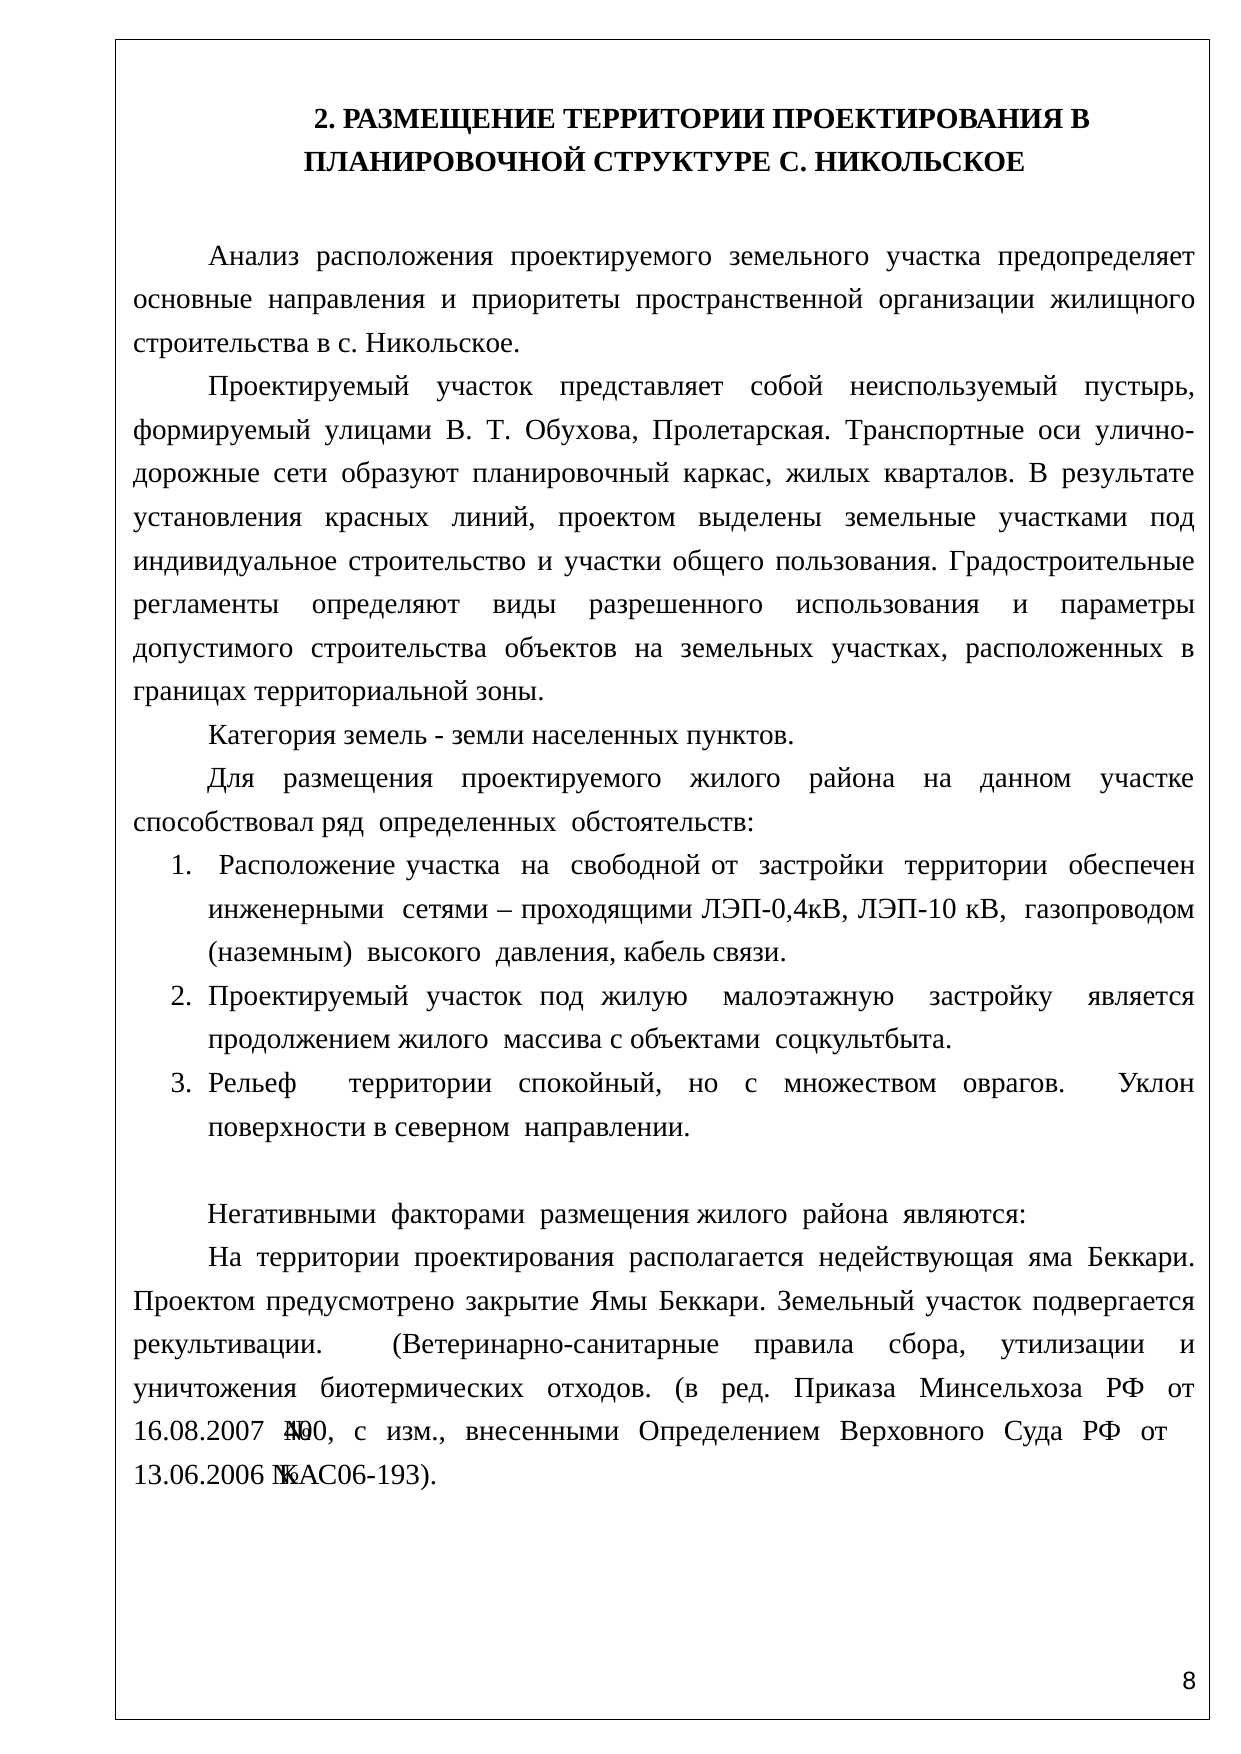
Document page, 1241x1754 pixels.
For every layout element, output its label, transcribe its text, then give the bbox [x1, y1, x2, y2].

text Для размещения проектируемого жилого района на данном участке способствовал ряд определенных обстоятельств: [133, 760, 1196, 837]
text Категория земель - земли населенных пунктов. [133, 717, 1196, 750]
list Расположение участка на свободной от застройки территории обеспечен инженерными сетями – проходящими ЛЭП-0,4кВ, ЛЭП-10 кВ, газопроводом (наземным) высокого давления, кабель связи. [170, 847, 1196, 968]
text Негативными факторами размещения жилого района являются: [133, 1196, 1196, 1229]
list Проектируемый участок под жилую малоэтажную застройку является продолжением жилого массива с объектами соцкультбыта. [170, 978, 1196, 1055]
list Рельеф территории спокойный, но с множеством оврагов. Уклон поверхности в северном направлении. [170, 1065, 1196, 1142]
text На территории проектирования располагается недействующая яма Беккари. Проектом предусмотрено закрытие Ямы Беккари. Земельный участок подвергается рекультивации. (Ветеринарно-санитарные правила сбора, утилизации и уничтожения биотермических отходов. (в ред. Приказа Минсельхоза РФ от 16.08.2007 №400, с изм., внесенными Определением Верховного Суда РФ от 13.06.2006 № КАС06-193). [133, 1239, 1196, 1491]
text Анализ расположения проектируемого земельного участка предопределяет основные направления и приоритеты пространственной организации жилищного строительства в с. Никольское. [133, 238, 1196, 358]
text Проектируемый участок представляет собой неиспользуемый пустырь, формируемый улицами В. Т. Обухова, Пролетарская. Транспортные оси улично-дорожные сети образуют планировочный каркас, жилых кварталов. В результате установления красных линий, проектом выделены земельные участками под индивидуальное строительство и участки общего пользования. Градостроительные регламенты определяют виды разрешенного использования и параметры допустимого строительства объектов на земельных участках, расположенных в границах территориальной зоны. [133, 368, 1196, 707]
subtitle 2. Размещение территории проектирования в планировочной структуре с. Никольское [133, 101, 1196, 178]
